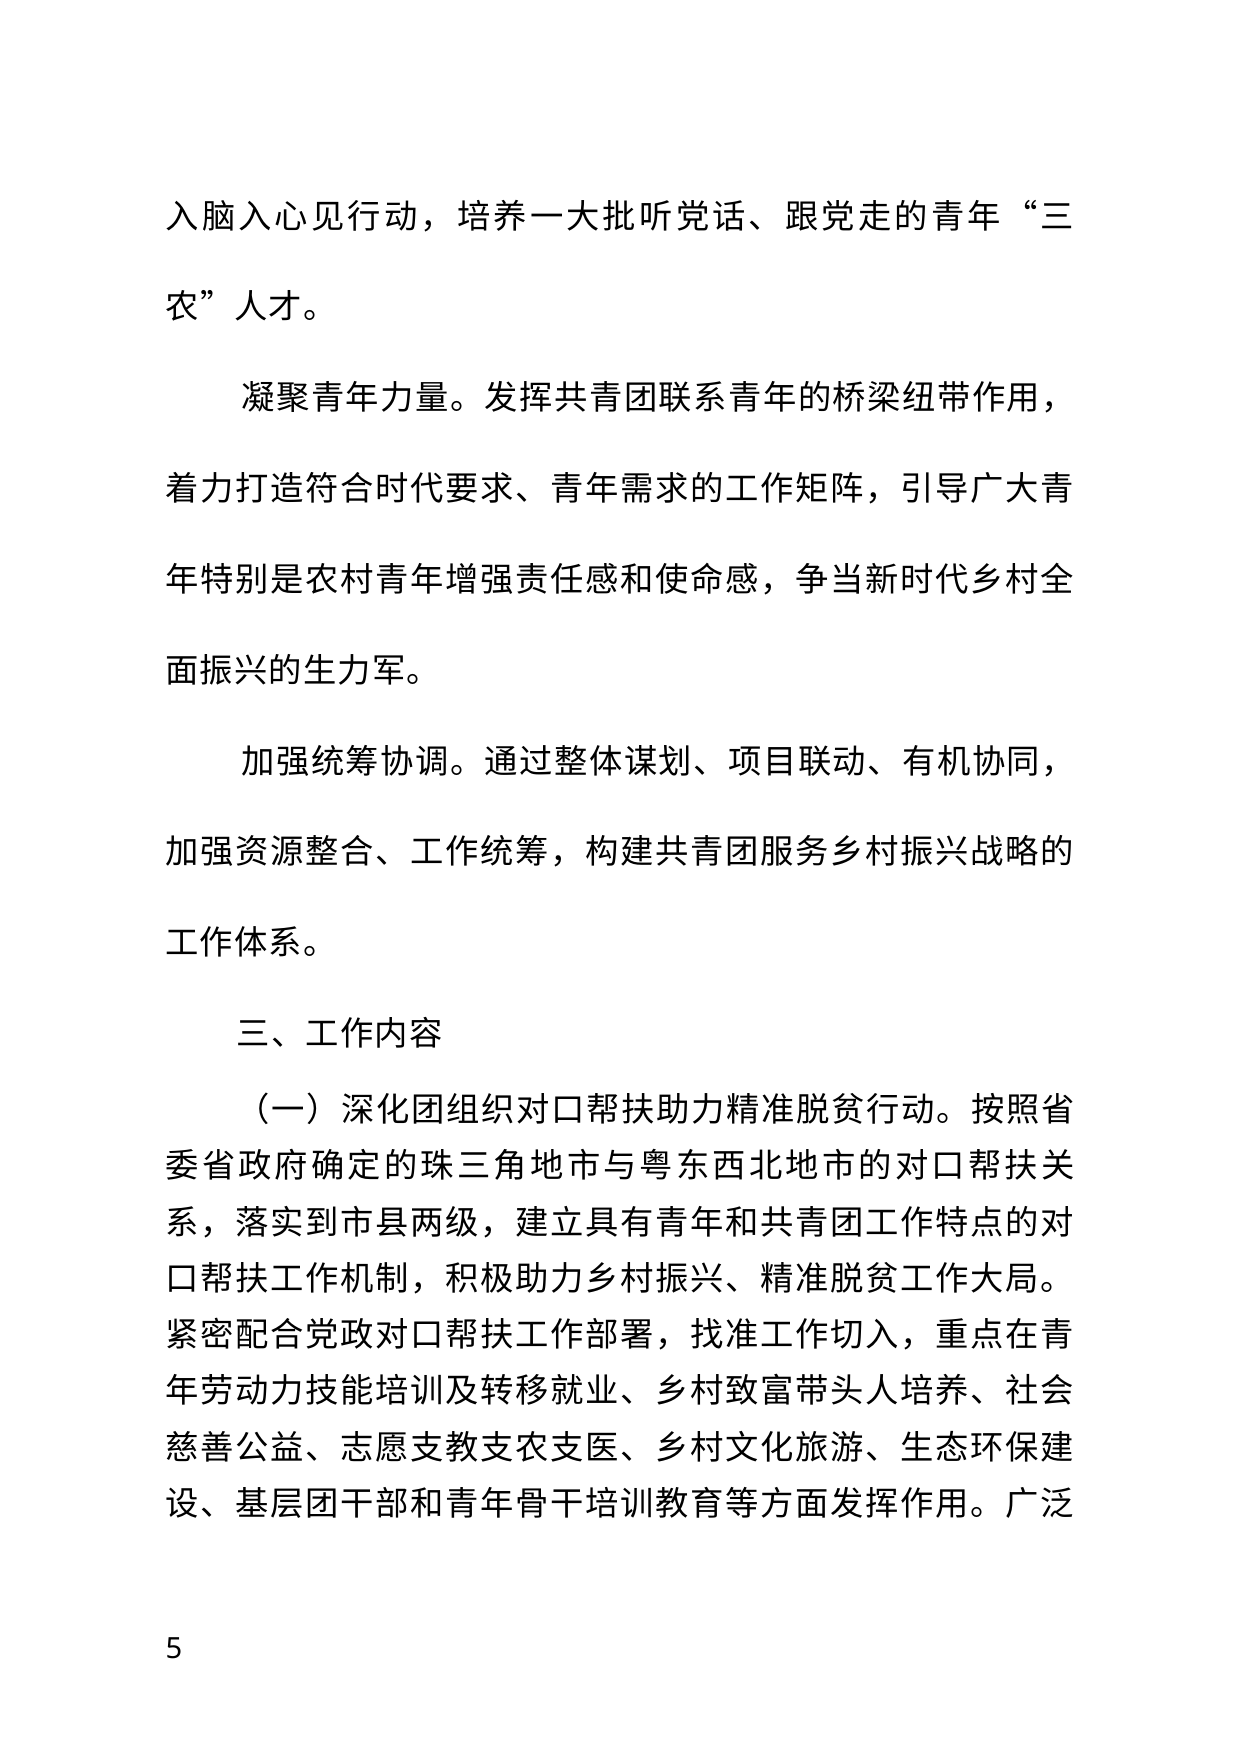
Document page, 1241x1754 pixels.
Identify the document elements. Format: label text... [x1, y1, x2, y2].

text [165, 168, 1075, 350]
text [165, 1077, 1075, 1527]
text 加强统筹协调。通过整体谋划、项目联动、有机协同，加强资源整合、工作统筹，构建共青团服务乡村振兴战略的工作体系。 [165, 713, 1075, 986]
text 三、工作内容 [165, 986, 1075, 1077]
text 凝聚青年力量。发挥共青团联系青年的桥梁纽带作用，着力打造符合时代要求、青年需求的工作矩阵，引导广大青年特别是农村青年增强责任感和使命感，争当新时代乡村全面振兴的生力军。 [165, 350, 1075, 713]
